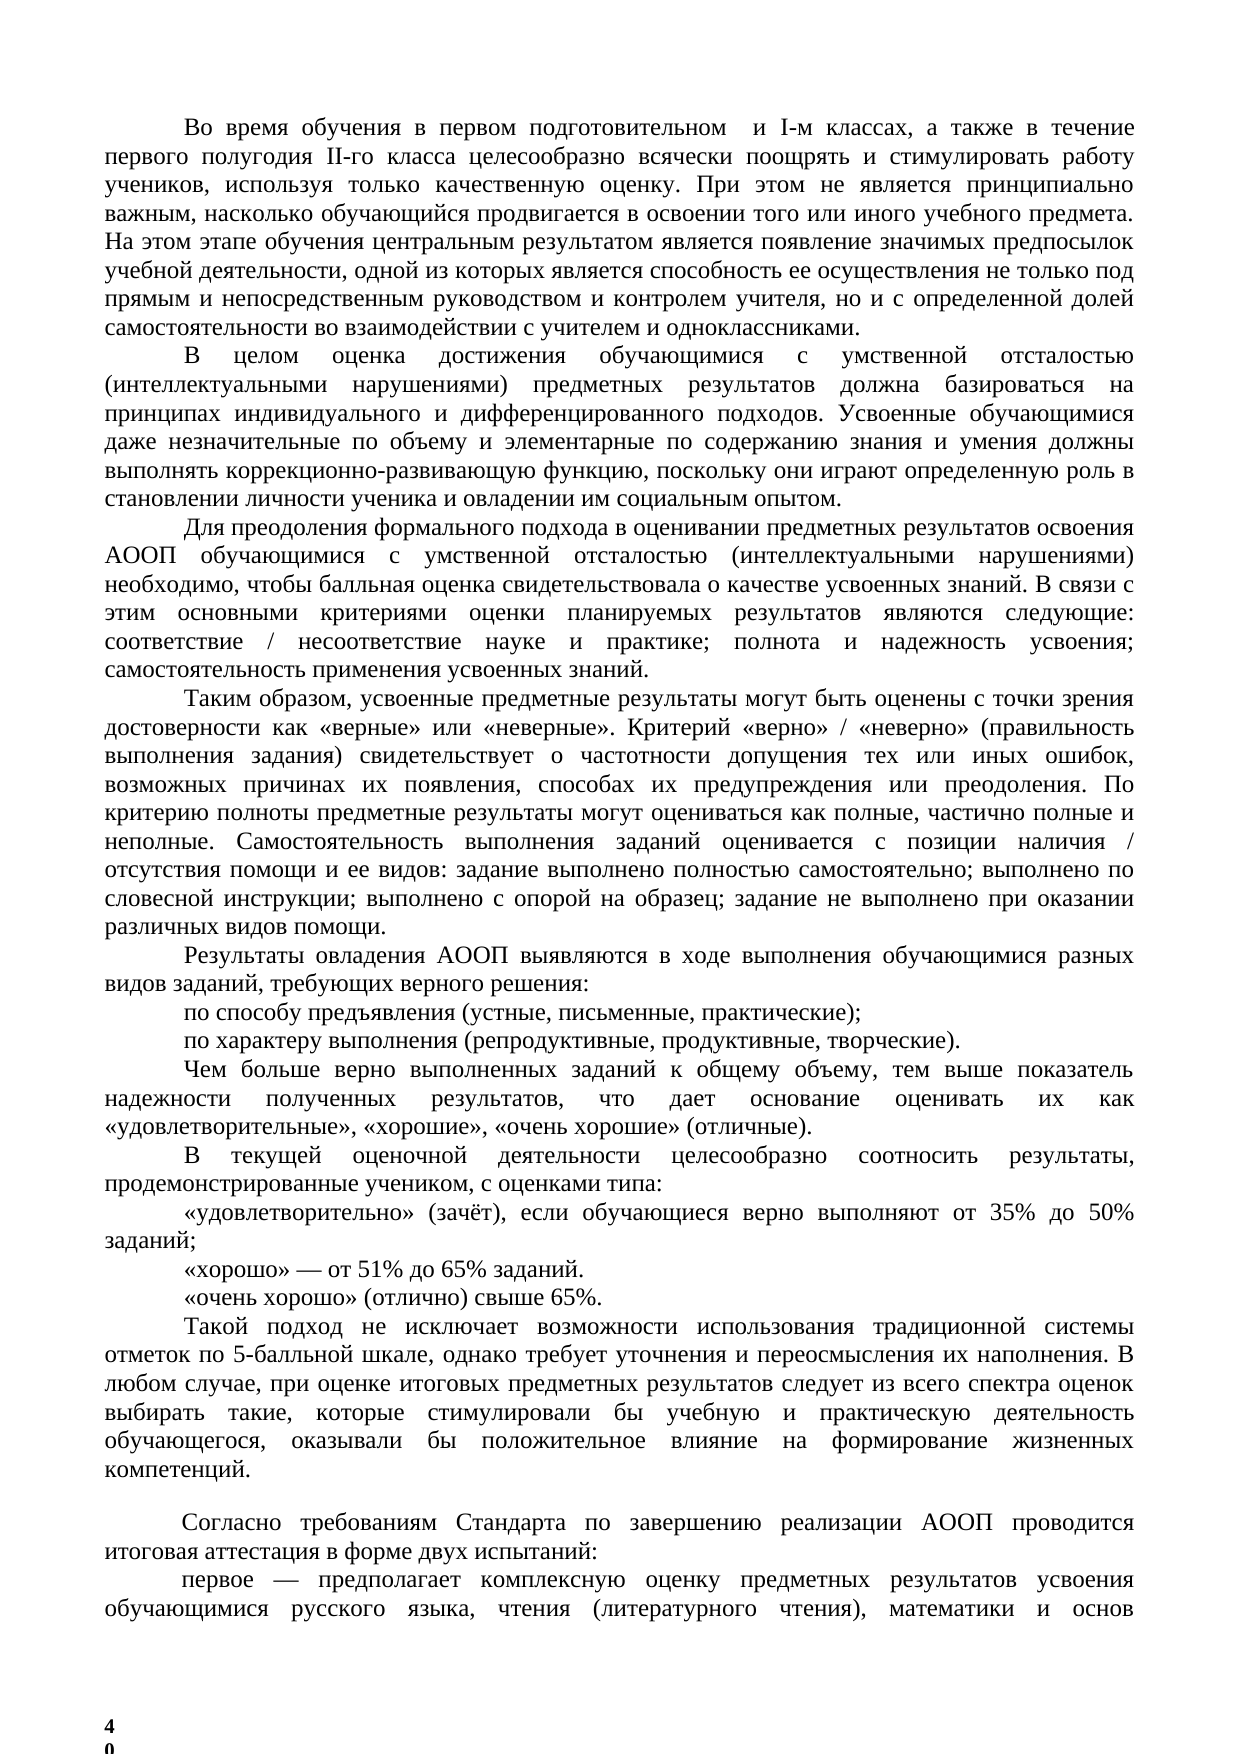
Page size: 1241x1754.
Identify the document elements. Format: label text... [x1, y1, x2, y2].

text «удовлетворительно» (зачёт), если обучающиеся верно выполняют от 35% до 50% заданий; [104, 1197, 1135, 1254]
text по способу предъявления (устные, письменные, практические); [104, 998, 1135, 1026]
text Таким образом, усвоенные предметные результаты могут быть оценены с точки зрения достоверности как «верные» или «неверные». Критерий «верно» / «неверно» (правильность выполнения задания) свидетельствует о частотности допущения тех или иных ошибок, возможных причинах их появления, способах их предупреждения или преодоления. По критерию полноты предметные результаты могут оцениваться как полные, частично полные и неполные. Самостоятельность выполнения заданий оценивается с позиции наличия / отсутствия помощи и ее видов: задание выполнено полностью самостоятельно; выполнено по словесной инструкции; выполнено с опорой на образец; задание не выполнено при оказании различных видов помощи. [104, 684, 1135, 941]
text Чем больше верно выполненных заданий к общему объему, тем выше показатель надежности полученных результатов, что дает основание оценивать их как «удовлетворительные», «хорошие», «очень хорошие» (отличные). [104, 1055, 1135, 1140]
text В целом оценка достижения обучающимися с умственной отсталостью (интеллектуальными нарушениями) предметных результатов должна базироваться на принципах индивидуального и дифференцированного подходов. Усвоенные обучающимися даже незначительные по объему и элементарные по содержанию знания и умения должны выполнять коррекционно-развивающую функцию, поскольку они играют определенную роль в становлении личности ученика и овладении им социальным опытом. [104, 341, 1135, 512]
text Согласно требованиям Стандарта по завершению реализации АООП проводится итоговая аттестация в форме двух испытаний: [104, 1508, 1135, 1565]
text Такой подход не исключает возможности использования традиционной системы отметок по 5-балльной шкале, однако требует уточнения и переосмысления их наполнения. В любом случае, при оценке итоговых предметных результатов следует из всего спектра оценок выбирать такие, которые стимулировали бы учебную и практическую деятельность обучающегося, оказывали бы положительное влияние на формирование жизненных компетенций. [104, 1312, 1135, 1483]
text по характеру выполнения (репродуктивные, продуктивные, творческие). [104, 1026, 1135, 1055]
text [104, 1565, 1135, 1622]
text «очень хорошо» (отлично) свыше 65%. [104, 1283, 1135, 1312]
text «хорошо» — от 51% до 65% заданий. [104, 1254, 1135, 1283]
text Результаты овладения АООП выявляются в ходе выполнения обучающимися разных видов заданий, требующих верного решения: [104, 941, 1135, 998]
text Во время обучения в первом подготовительном и I-м классах, а также в течение первого полугодия II-го класса целесообразно всячески поощрять и стимулировать работу учеников, используя только качественную оценку. При этом не является принципиально важным, насколько обучающийся продвигается в освоении того или иного учебного предмета. На этом этапе обучения центральным результатом является появление значимых предпосылок учебной деятельности, одной из которых является способность ее осуществления не только под прямым и непосредственным руководством и контролем учителя, но и с определенной долей самостоятельности во взаимодействии с учителем и одноклассниками. [104, 113, 1135, 341]
text Для преодоления формального подхода в оценивании предметных результатов освоения АООП обучающимися с умственной отсталостью (интеллектуальными нарушениями) необходимо, чтобы балльная оценка свидетельствовала о качестве усвоенных знаний. В связи с этим основными критериями оценки планируемых результатов являются следующие: соответствие / несоответствие науке и практике; полнота и надежность усвоения; самостоятельность применения усвоенных знаний. [104, 512, 1135, 684]
text В текущей оценочной деятельности целесообразно соотносить результаты, продемонстрированные учеником, с оценками типа: [104, 1140, 1135, 1197]
